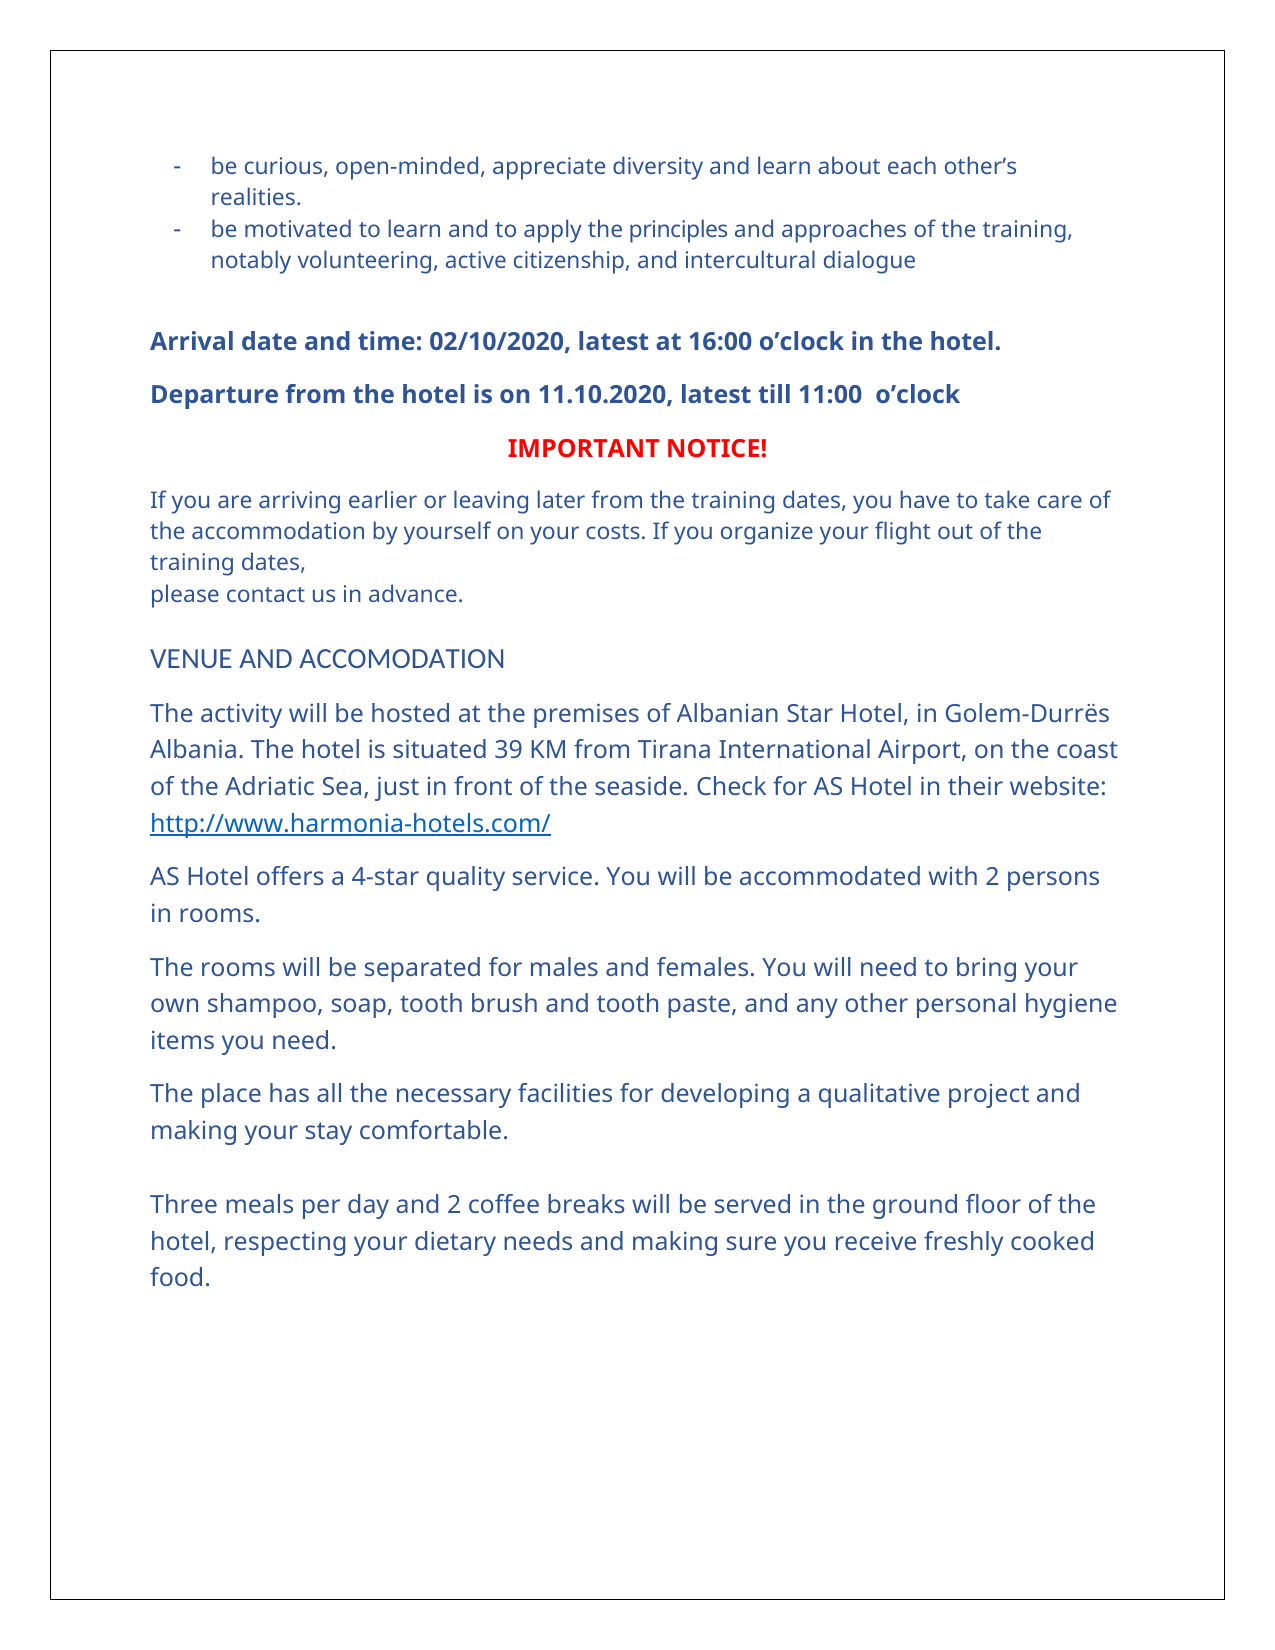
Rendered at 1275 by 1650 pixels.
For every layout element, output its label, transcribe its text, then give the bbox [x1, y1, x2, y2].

text please contact us in advance. [150, 578, 1125, 609]
text AS Hotel offers a 4-star quality service. You will be accommodated with 2 persons in rooms. [150, 859, 1125, 930]
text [150, 1076, 1125, 1324]
list be motivated to learn and to apply the principles and approaches of the training, notably volunteering, active citizenship, and intercultural dialogue [173, 213, 1086, 275]
text VENUE AND ACCOMODATION [150, 640, 1125, 676]
text Arrival date and time: 02/10/2020, latest at 16:00 o’clock in the hotel. [150, 323, 1086, 358]
text Departure from the hotel is on 11.10.2020, latest till 11:00 o’clock [150, 377, 1125, 411]
text If you are arriving earlier or leaving later from the training dates, you have to take care of the accommodation by yourself on your costs. If you organize your flight out of the training dates, [150, 484, 1125, 578]
text The rooms will be separated for males and females. You will need to bring your own shampoo, soap, tooth brush and tooth paste, and any other personal hygiene items you need. [150, 949, 1125, 1057]
text The activity will be hosted at the premises of Albanian Star Hotel, in Golem-Durrës Albania. The hotel is situated 39 KM from Tirana International Airport, on the coast of the Adriatic Sea, just in front of the seaside. Check for AS Hotel in their website: http://www.harmonia-hotels.com/ [150, 695, 1125, 839]
text IMPORTANT NOTICE! [150, 430, 1125, 464]
list be curious, open-minded, appreciate diversity and learn about each other’s realities. [173, 150, 1086, 212]
